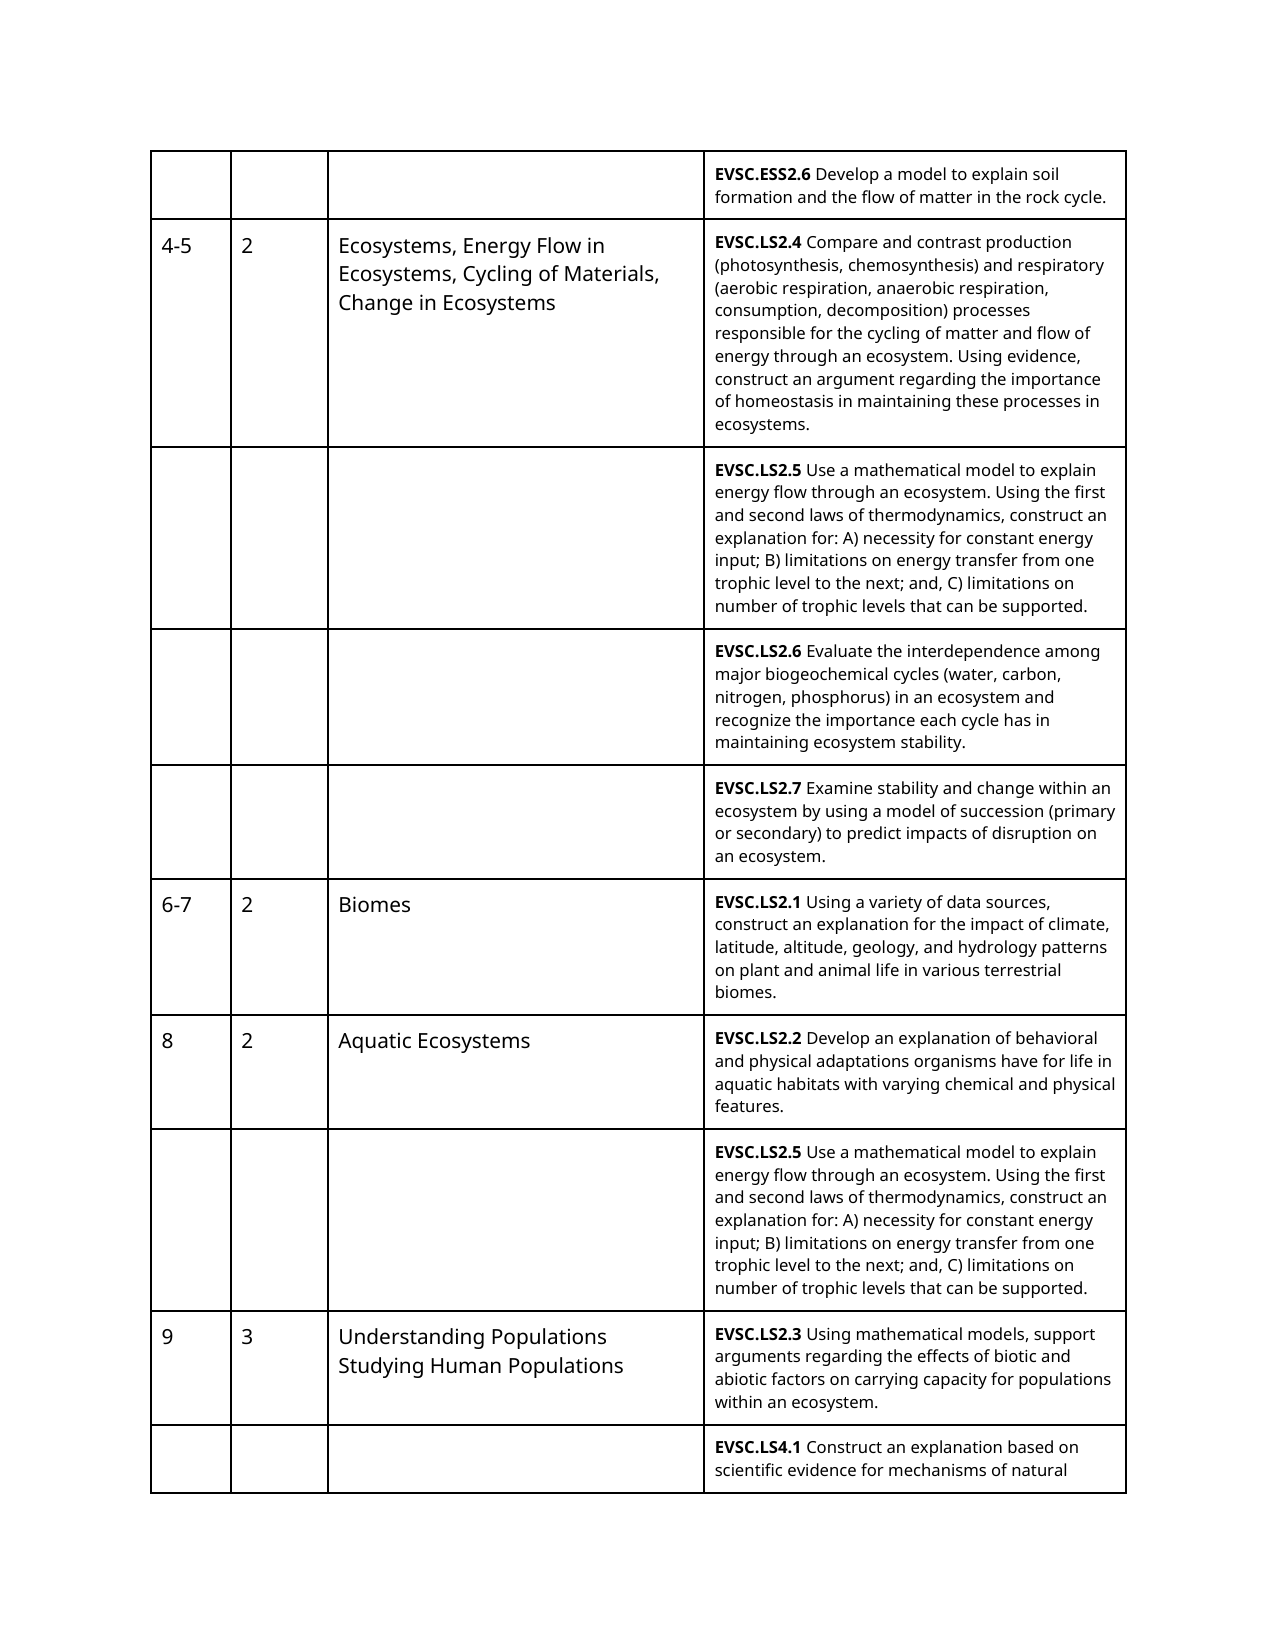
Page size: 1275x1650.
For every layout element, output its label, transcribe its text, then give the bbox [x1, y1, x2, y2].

table_cell Understanding Populations Studying Human Populations [329, 1312, 703, 1423]
table_cell 3 [232, 1312, 327, 1423]
table_cell Aquatic Ecosystems [329, 1016, 703, 1128]
table_cell [152, 152, 230, 218]
table_cell EVSC.LS2.4 Compare and contrast production (photosynthesis, chemosynthesis) and respiratory (aerobic respiration, anaerobic respiration, consumption, decomposition) processes responsible for the cycling of matter and flow of energy through an ecosystem. Using evidence, construct an argument regarding the importance of homeostasis in maintaining these processes in ecosystems. [705, 220, 1125, 446]
table_cell 2 [232, 1016, 327, 1128]
table_cell [232, 766, 327, 878]
table_cell EVSC.LS2.7 Examine stability and change within an ecosystem by using a model of succession (primary or secondary) to predict impacts of disruption on an ecosystem. [705, 766, 1125, 878]
table_cell EVSC.LS2.5 Use a mathematical model to explain energy flow through an ecosystem. Using the first and second laws of thermodynamics, construct an explanation for: A) necessity for constant energy input; B) limitations on energy transfer from one trophic level to the next; and, C) limitations on number of trophic levels that can be supported. [705, 1130, 1125, 1310]
table_cell EVSC.LS2.6 Evaluate the interdependence among major biogeochemical cycles (water, carbon, nitrogen, phosphorus) in an ecosystem and recognize the importance each cycle has in maintaining ecosystem stability. [705, 630, 1125, 764]
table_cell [705, 1426, 1125, 1492]
table_cell [232, 448, 327, 627]
table_cell [152, 1426, 230, 1492]
table_cell [152, 766, 230, 878]
table_cell [329, 630, 703, 764]
table_cell [232, 630, 327, 764]
table_cell EVSC.LS2.1 Using a variety of data sources, construct an explanation for the impact of climate, latitude, altitude, geology, and hydrology patterns on plant and animal life in various terrestrial biomes. [705, 880, 1125, 1014]
table_cell 4-5 [152, 220, 230, 446]
table_cell 6-7 [152, 880, 230, 1014]
table_cell Ecosystems, Energy Flow in Ecosystems, Cycling of Materials, Change in Ecosystems [329, 220, 703, 446]
table_cell EVSC.ESS2.6 Develop a model to explain soil formation and the flow of matter in the rock cycle. [705, 152, 1125, 218]
table_cell [329, 1426, 703, 1492]
table_cell 8 [152, 1016, 230, 1128]
table_cell 2 [232, 220, 327, 446]
table_cell [232, 152, 327, 218]
table_cell [152, 630, 230, 764]
table_cell 9 [152, 1312, 230, 1423]
table_cell [329, 766, 703, 878]
table_cell [329, 1130, 703, 1310]
table_cell [329, 152, 703, 218]
table_cell EVSC.LS2.3 Using mathematical models, support arguments regarding the effects of biotic and abiotic factors on carrying capacity for populations within an ecosystem. [705, 1312, 1125, 1423]
table_cell EVSC.LS2.2 Develop an explanation of behavioral and physical adaptations organisms have for life in aquatic habitats with varying chemical and physical features. [705, 1016, 1125, 1128]
table_cell [329, 448, 703, 627]
table_cell Biomes [329, 880, 703, 1014]
table_cell 2 [232, 880, 327, 1014]
table_cell [232, 1426, 327, 1492]
table_cell [152, 448, 230, 627]
table_cell [232, 1130, 327, 1310]
table_cell EVSC.LS2.5 Use a mathematical model to explain energy flow through an ecosystem. Using the first and second laws of thermodynamics, construct an explanation for: A) necessity for constant energy input; B) limitations on energy transfer from one trophic level to the next; and, C) limitations on number of trophic levels that can be supported. [705, 448, 1125, 627]
table_cell [152, 1130, 230, 1310]
